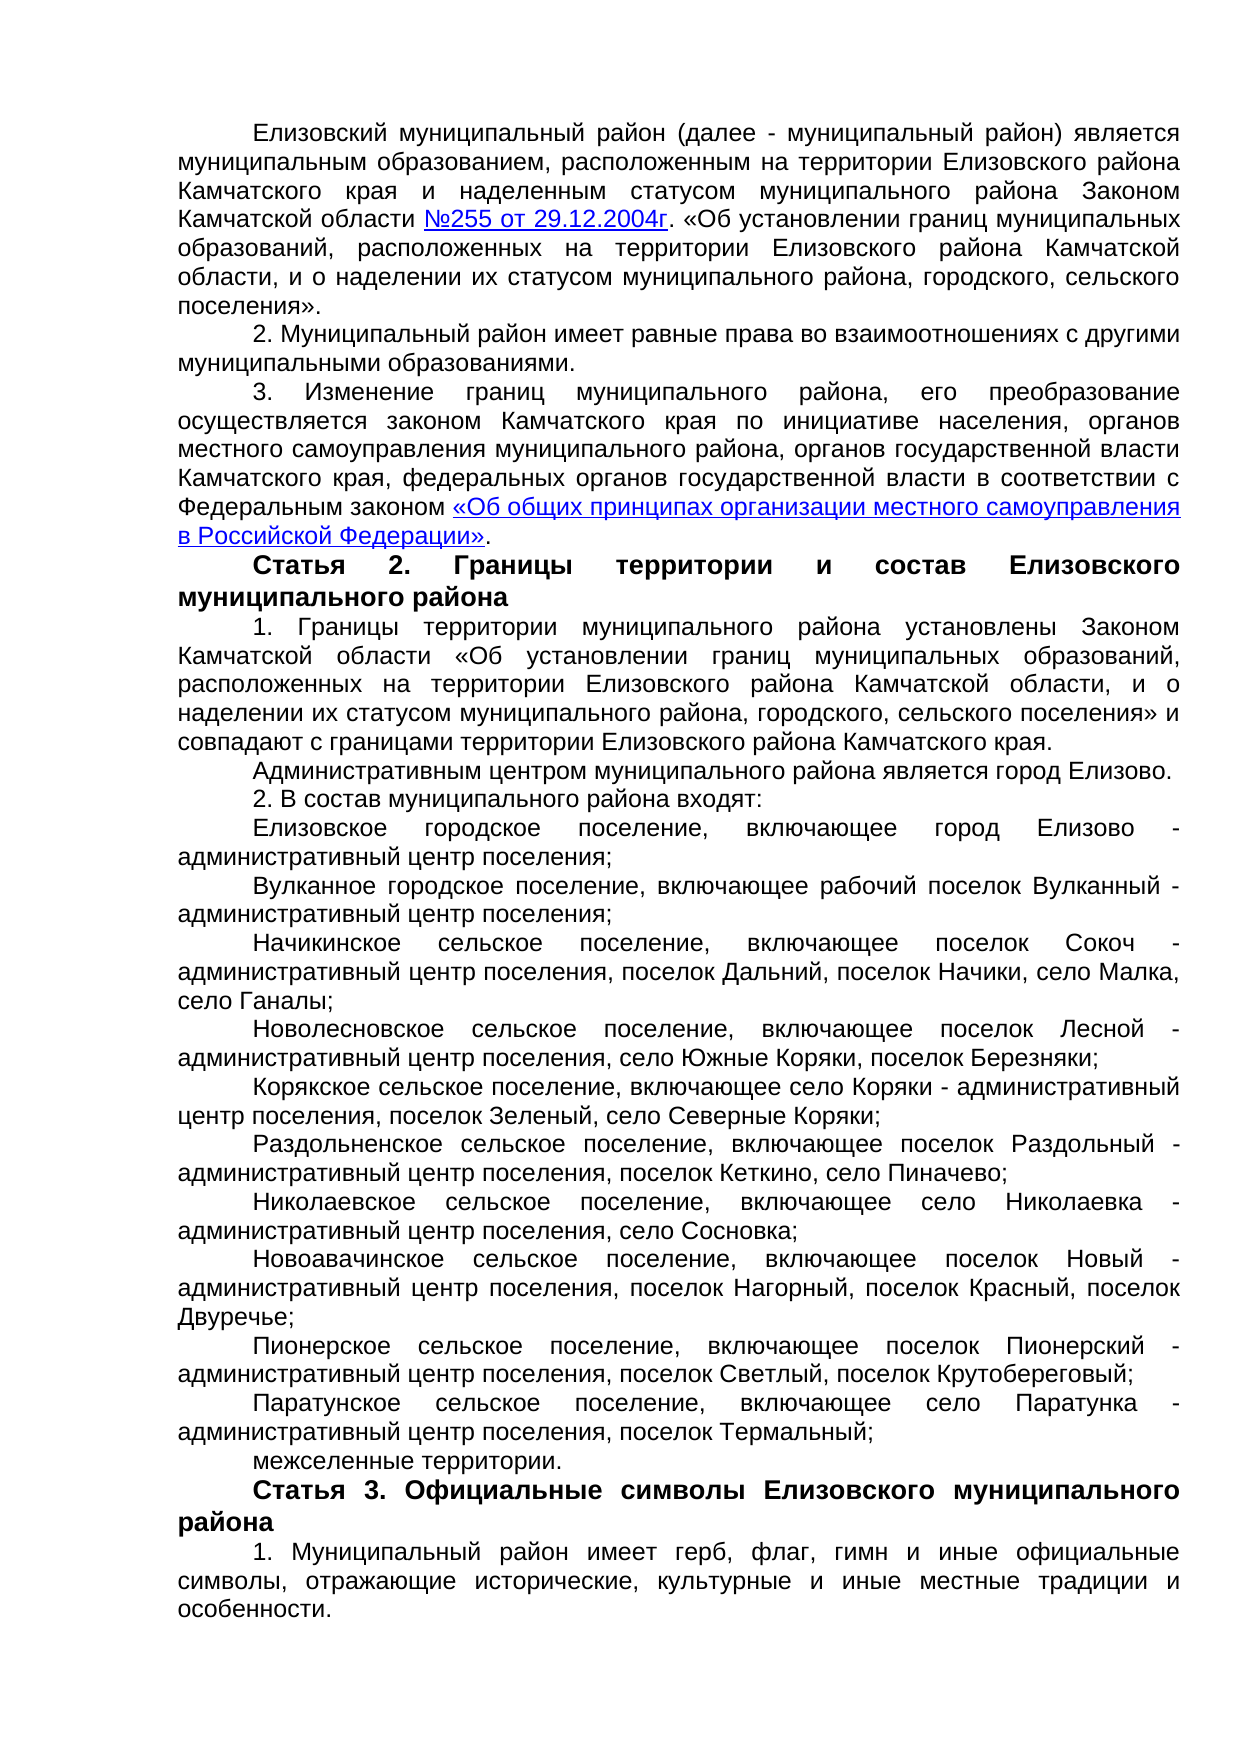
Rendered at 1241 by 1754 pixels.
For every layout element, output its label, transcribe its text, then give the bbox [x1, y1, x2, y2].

text Статья 2. Границы территории и состав Елизовского муниципального района [177, 549, 1181, 612]
text Новолесновское сельское поселение, включающее поселок Лесной - административный центр поселения, село Южные Коряки, поселок Березняки; [177, 1014, 1181, 1072]
text Елизовское городское поселение, включающее город Елизово - административный центр поселения; [177, 813, 1181, 871]
text 2. Муниципальный район имеет равные права во взаимоотношениях с другими муниципальными образованиями. [177, 319, 1181, 377]
text Новоавачинское сельское поселение, включающее поселок Новый - административный центр поселения, поселок Нагорный, поселок Красный, поселок Двуречье; [177, 1244, 1181, 1331]
text Корякское сельское поселение, включающее село Коряки - административный центр поселения, поселок Зеленый, село Северные Коряки; [177, 1072, 1181, 1129]
text 3. Изменение границ муниципального района, его преобразование осуществляется законом Камчатского края по инициативе населения, органов местного самоуправления муниципального района, органов государственной власти Камчатского края, федеральных органов государственной власти в соответствии с Федеральным законом «Об общих принципах организации местного самоуправления в Российской Федерации». [177, 377, 1181, 549]
text Начикинское сельское поселение, включающее поселок Сокоч - административный центр поселения, поселок Дальний, поселок Начики, село Малка, село Ганалы; [177, 928, 1181, 1014]
text Пионерское сельское поселение, включающее поселок Пионерский - административный центр поселения, поселок Светлый, поселок Крутобереговый; [177, 1331, 1181, 1388]
text Вулканное городское поселение, включающее рабочий поселок Вулканный - административный центр поселения; [177, 871, 1181, 928]
text 1. Границы территории муниципального района установлены Законом Камчатской области «Об установлении границ муниципальных образований, расположенных на территории Елизовского района Камчатской области, и о наделении их статусом муниципального района, городского, сельского поселения» и совпадают с границами территории Елизовского района Камчатского края. [177, 612, 1181, 756]
text 1. Муниципальный район имеет герб, флаг, гимн и иные официальные символы, отражающие исторические, культурные и иные местные традиции и особенности. [177, 1537, 1181, 1623]
text 2. В состав муниципального района входят: [177, 784, 1181, 813]
text Елизовский муниципальный район (далее - муниципальный район) является муниципальным образованием, расположенным на территории Елизовского района Камчатского края и наделенным статусом муниципального района Законом Камчатской области №255 от 29.12.2004г. «Об установлении границ муниципальных образований, расположенных на территории Елизовского района Камчатской области, и о наделении их статусом муниципального района, городского, сельского поселения». [177, 118, 1181, 319]
text Раздольненское сельское поселение, включающее поселок Раздольный - административный центр поселения, поселок Кеткино, село Пиначево; [177, 1129, 1181, 1187]
text Паратунское сельское поселение, включающее село Паратунка - административный центр поселения, поселок Термальный; [177, 1388, 1181, 1446]
text Административным центром муниципального района является город Елизово. [177, 756, 1181, 784]
text межселенные территории. [177, 1446, 1181, 1474]
text Николаевское сельское поселение, включающее село Николаевка - административный центр поселения, село Сосновка; [177, 1187, 1181, 1244]
text Статья 3. Официальные символы Елизовского муниципального района [177, 1474, 1181, 1537]
